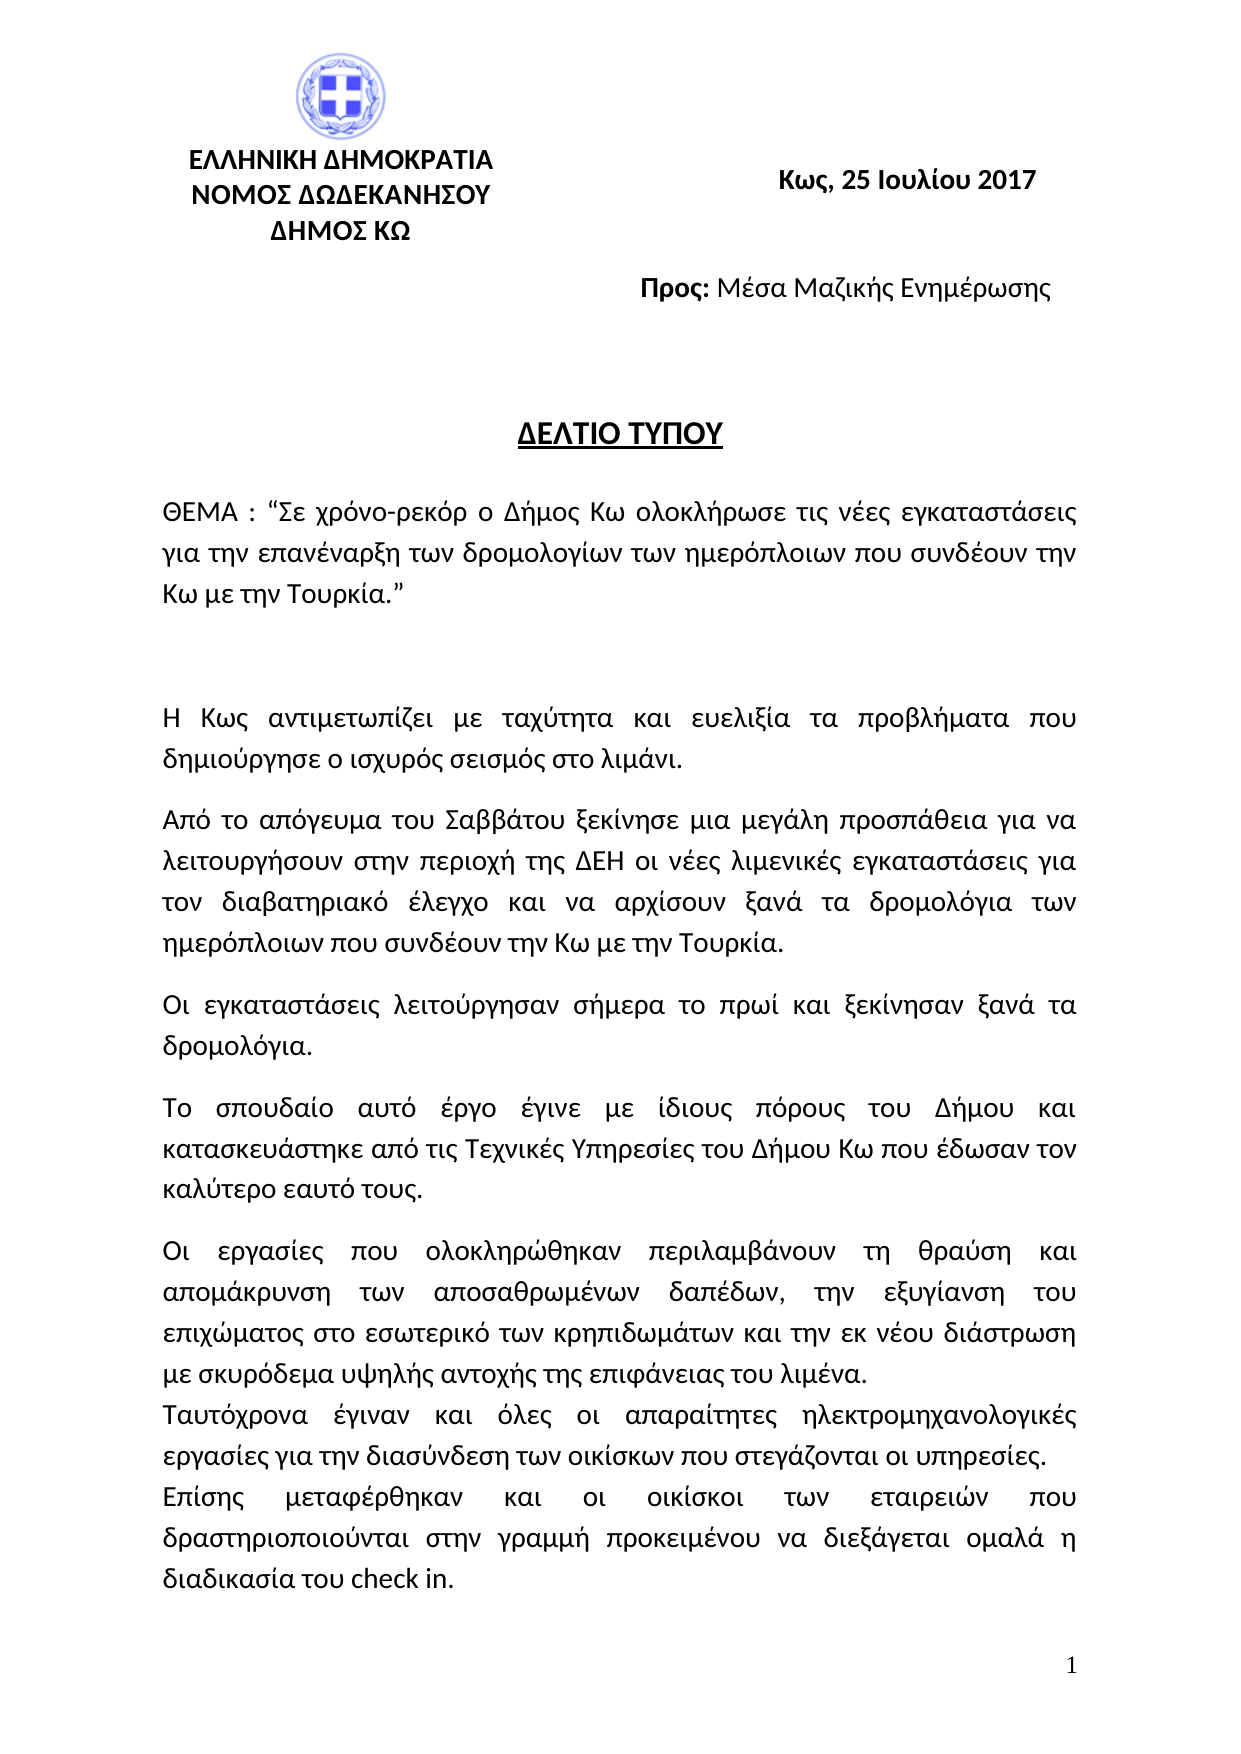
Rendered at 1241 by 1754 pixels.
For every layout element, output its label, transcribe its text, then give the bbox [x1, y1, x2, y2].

picture [295, 51, 387, 141]
text ΘΕΜΑ : “Σε χρόνο-ρεκόρ ο Δήμος Κω ολοκλήρωσε τις νέες εγκαταστάσεις για την επανέναρξη των δρομολογίων των ημερόπλοιων που συνδέουν την Κω με την Τουρκία.” [162, 493, 1078, 611]
text ΔΕΛΤΙΟ ΤΥΠΟΥ [162, 412, 1078, 452]
text Η Κως αντιμετωπίζει με ταχύτητα και ευελιξία τα προβλήματα που δημιούργησε ο ισχυρός σεισμός στο λιμάνι. [162, 699, 1078, 775]
text Ταυτόχρονα έγιναν και όλες οι απαραίτητες ηλεκτρομηχανολογικές εργασίες για την διασύνδεση των οικίσκων που στεγάζονται οι υπηρεσίες. [162, 1396, 1078, 1473]
text Κως, 25 Ιουλίου 2017 [595, 161, 1078, 197]
text Από το απόγευμα του Σαββάτου ξεκίνησε μια μεγάλη προσπάθεια για να λειτουργήσουν στην περιοχή της ΔΕΗ οι νέες λιμενικές εγκαταστάσεις για τον διαβατηριακό έλεγχο και να αρχίσουν ξανά τα δρομολόγια των ημερόπλοιων που συνδέουν την Κω με την Τουρκία. [162, 801, 1078, 960]
text Οι εργασίες που ολοκληρώθηκαν περιλαμβάνουν τη θραύση και απομάκρυνση των αποσαθρωμένων δαπέδων, την εξυγίανση του επιχώματος στο εσωτερικό των κρηπιδωμάτων και την εκ νέου διάστρωση με σκυρόδεμα υψηλής αντοχής της επιφάνειας του λιμένα. [162, 1232, 1078, 1391]
text Οι εγκαταστάσεις λειτούργησαν σήμερα το πρωί και ξεκίνησαν ξανά τα δρομολόγια. [162, 986, 1078, 1063]
text Επίσης μεταφέρθηκαν και οι οικίσκοι των εταιρειών που δραστηριοποιούνται στην γραμμή προκειμένου να διεξάγεται ομαλά η διαδικασία του check in. [162, 1478, 1078, 1596]
text Το σπουδαίο αυτό έργο έγινε με ίδιους πόρους του Δήμου και κατασκευάστηκε από τις Τεχνικές Υπηρεσίες του Δήμου Κω που έδωσαν τον καλύτερο εαυτό τους. [162, 1089, 1078, 1206]
